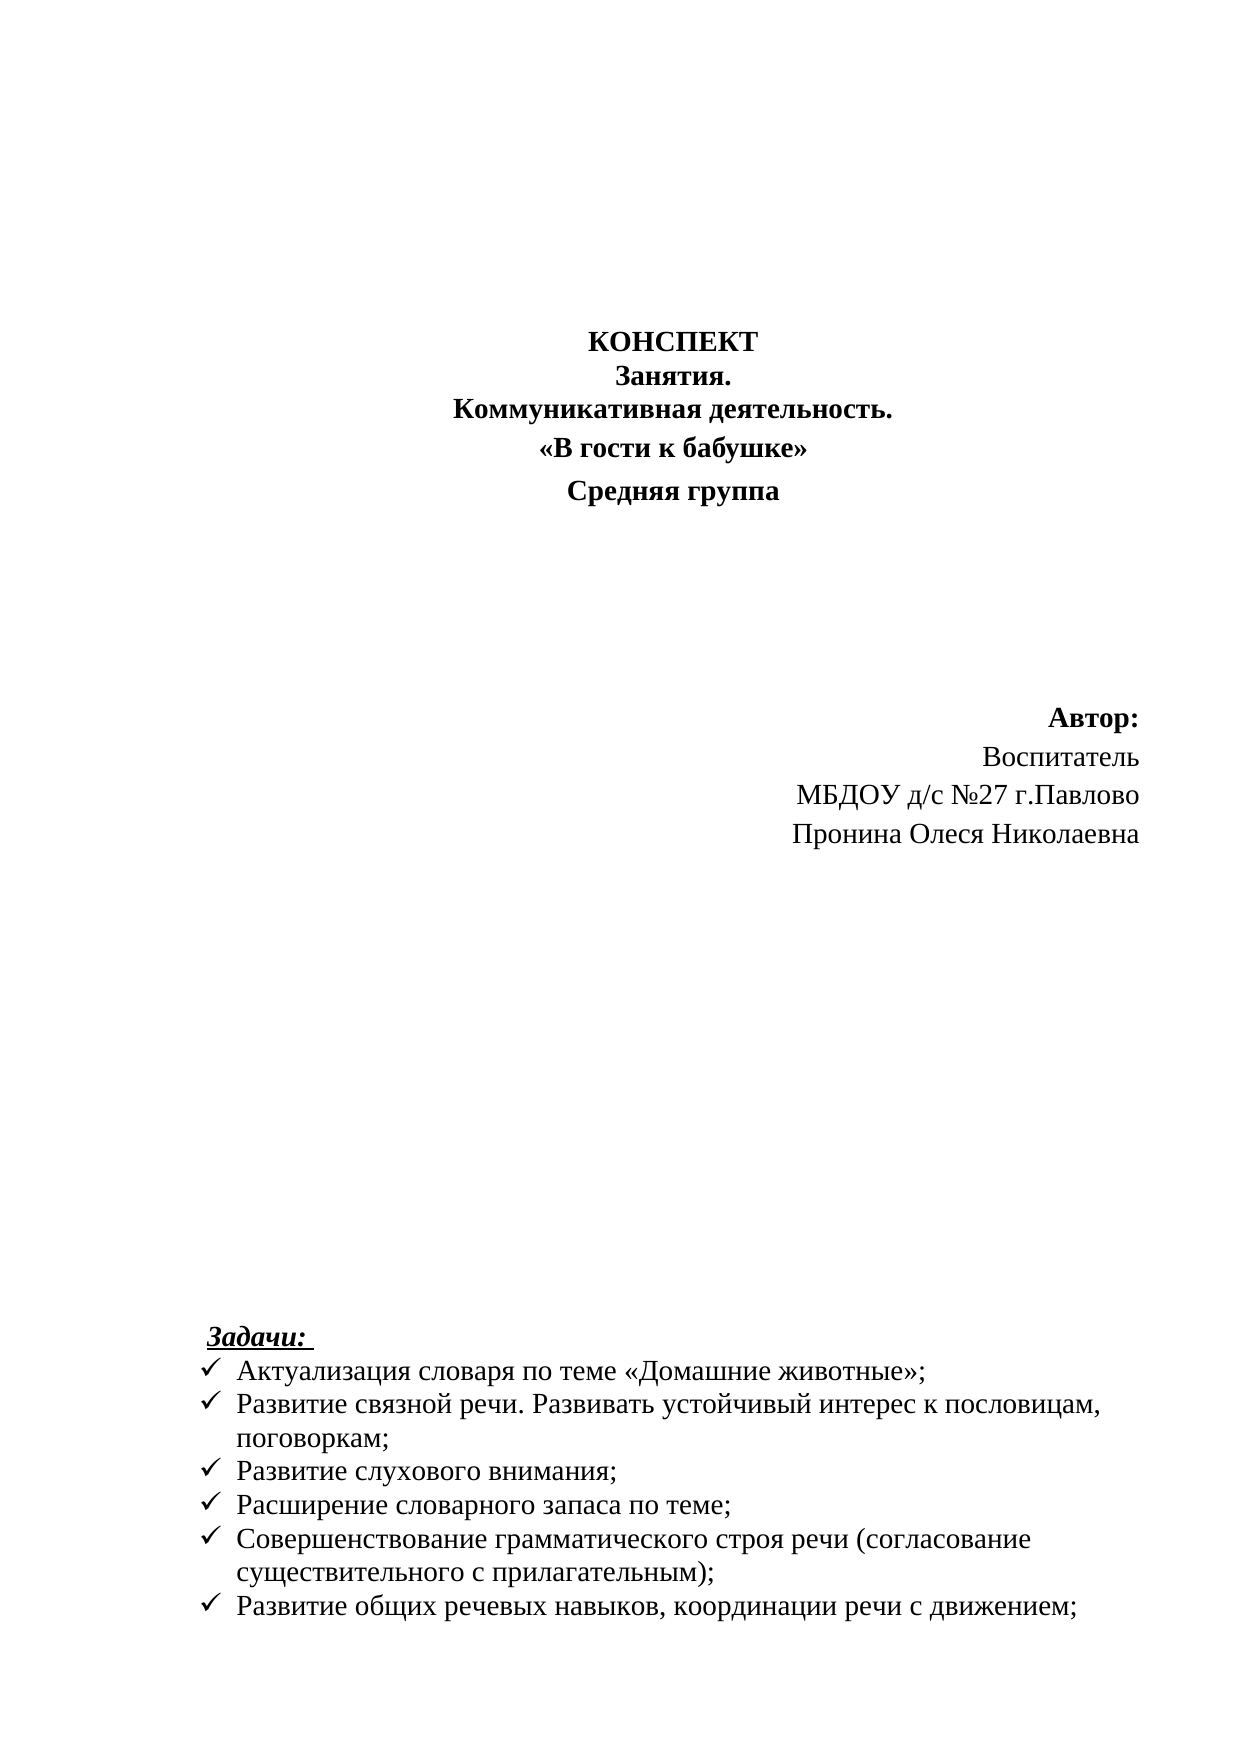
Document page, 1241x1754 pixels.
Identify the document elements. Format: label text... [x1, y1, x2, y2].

text МБДОУ д/с №27 г.Павлово [192, 777, 1139, 811]
text Коммуникативная деятельность. [192, 391, 1139, 425]
text Автор: [192, 662, 1139, 734]
text Средняя группа [192, 473, 1139, 507]
list Совершенствование грамматического строя речи (согласование существительного с прилагательным); [199, 1521, 1152, 1588]
list Развитие общих речевых навыков, координации речи с движением; [199, 1588, 1152, 1622]
list Расширение словарного запаса по теме; [199, 1487, 1152, 1521]
text Занятия. [192, 358, 1139, 391]
text Пронина Олеся Николаевна [192, 816, 1139, 849]
list Развитие связной речи. Развивать устойчивый интерес к пословицам, поговоркам; [199, 1386, 1152, 1453]
list Актуализация словаря по теме «Домашние животные»; [199, 1353, 1152, 1386]
text Воспитатель [192, 739, 1139, 772]
text Задачи: [192, 1319, 1139, 1353]
text КОНСПЕКТ [192, 324, 1139, 358]
list Развитие слухового внимания; [199, 1453, 1152, 1487]
subtitle «В гости к бабушке» [192, 430, 1139, 463]
